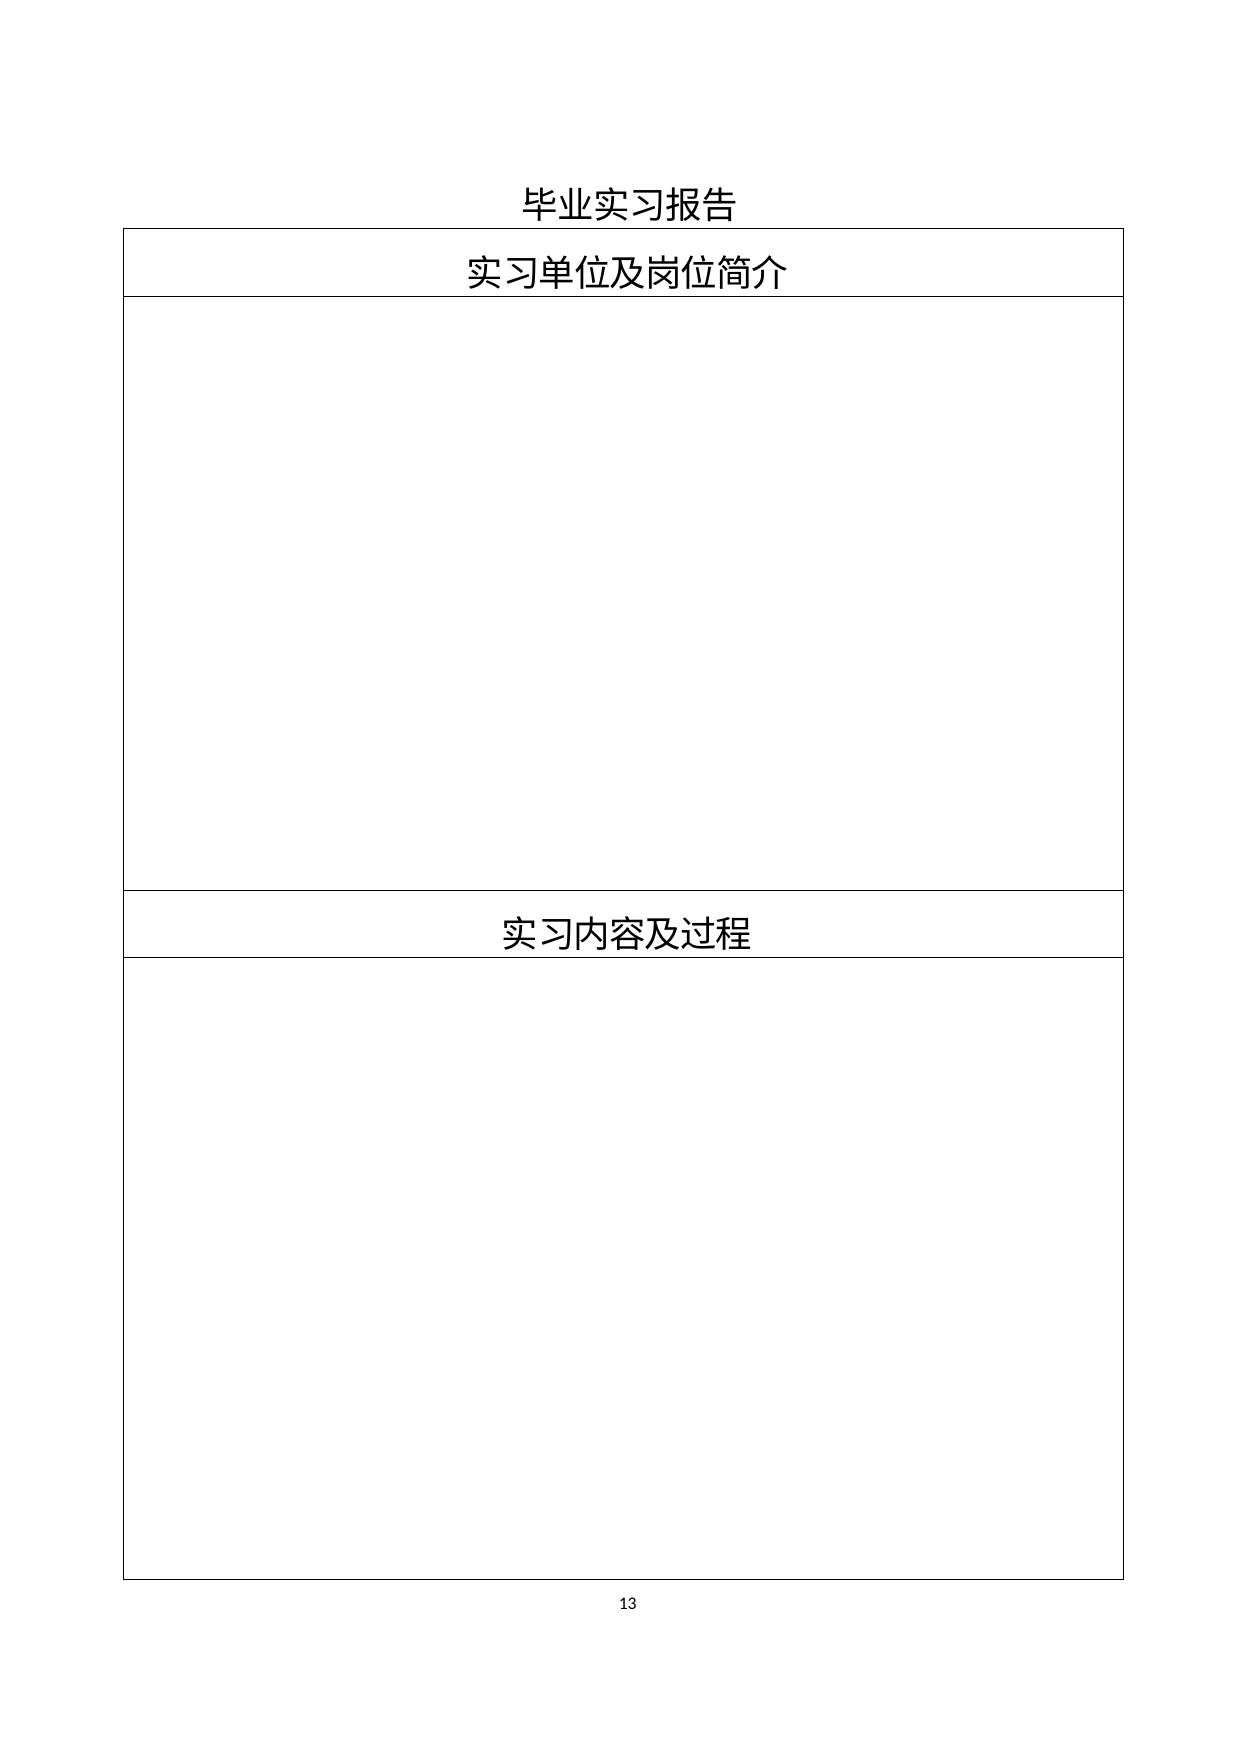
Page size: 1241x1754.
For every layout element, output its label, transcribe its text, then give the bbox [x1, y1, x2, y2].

text 毕业实习报告 [521, 180, 1123, 228]
table_cell [124, 297, 1123, 890]
table_cell [124, 958, 1123, 1579]
table_header 实习单位及岗位简介 [124, 229, 1123, 296]
table_cell 实习内容及过程 [124, 891, 1123, 957]
